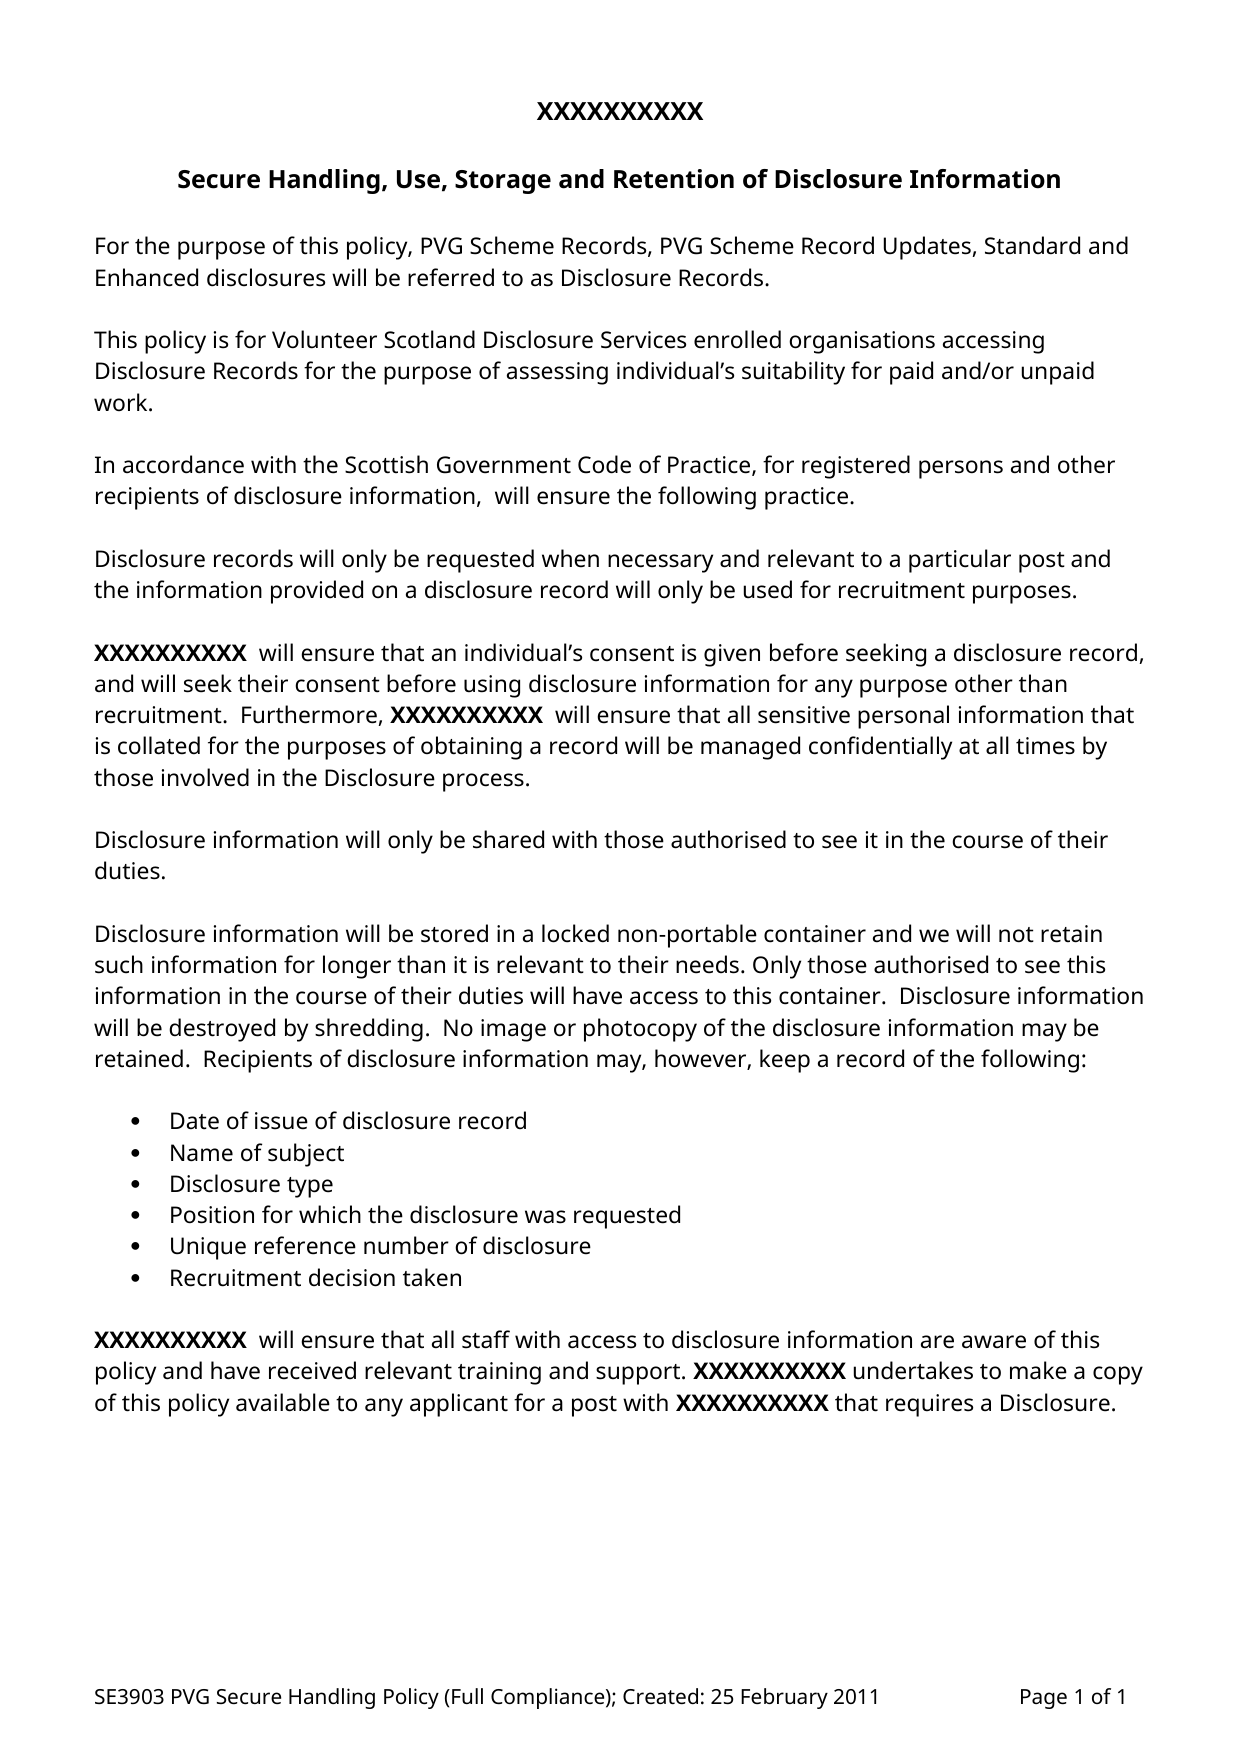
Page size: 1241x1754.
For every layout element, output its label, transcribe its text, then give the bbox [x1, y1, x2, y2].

list Date of issue of disclosure record [131, 1105, 1146, 1136]
text Disclosure records will only be requested when necessary and relevant to a particular post and the information provided on a disclosure record will only be used for recruitment purposes. [94, 543, 1146, 605]
text This policy is for Volunteer Scotland Disclosure Services enrolled organisations accessing Disclosure Records for the purpose of assessing individual’s suitability for paid and/or unpaid work. [94, 324, 1146, 418]
text For the purpose of this policy, PVG Scheme Records, PVG Scheme Record Updates, Standard and Enhanced disclosures will be referred to as Disclosure Records. [94, 230, 1146, 293]
text XXXXXXXXXX [94, 94, 1146, 128]
list Recruitment decision taken [131, 1261, 1146, 1293]
list Unique reference number of disclosure [131, 1230, 1146, 1261]
text XXXXXXXXXX will ensure that all staff with access to disclosure information are aware of this policy and have received relevant training and support. XXXXXXXXXX undertakes to make a copy of this policy available to any applicant for a post with XXXXXXXXXX that requires a Disclosure. [94, 1324, 1146, 1418]
text In accordance with the Scottish Government Code of Practice, for registered persons and other recipients of disclosure information, will ensure the following practice. [94, 449, 1146, 511]
list Position for which the disclosure was requested [131, 1199, 1146, 1230]
text XXXXXXXXXX will ensure that an individual’s consent is given before seeking a disclosure record, and will seek their consent before using disclosure information for any purpose other than recruitment. Furthermore, XXXXXXXXXX will ensure that all sensitive personal information that is collated for the purposes of obtaining a record will be managed confidentially at all times by those involved in the Disclosure process. [94, 636, 1146, 793]
text Secure Handling, Use, Storage and Retention of Disclosure Information [94, 162, 1146, 196]
text Disclosure information will be stored in a locked non-portable container and we will not retain such information for longer than it is relevant to their needs. Only those authorised to see this information in the course of their duties will have access to this container. Disclosure information will be destroyed by shredding. No image or photocopy of the disclosure information may be retained. Recipients of disclosure information may, however, keep a record of the following: [94, 918, 1146, 1074]
list Disclosure type [131, 1168, 1146, 1199]
text Disclosure information will only be shared with those authorised to see it in the course of their duties. [94, 824, 1146, 886]
list Name of subject [131, 1136, 1146, 1168]
